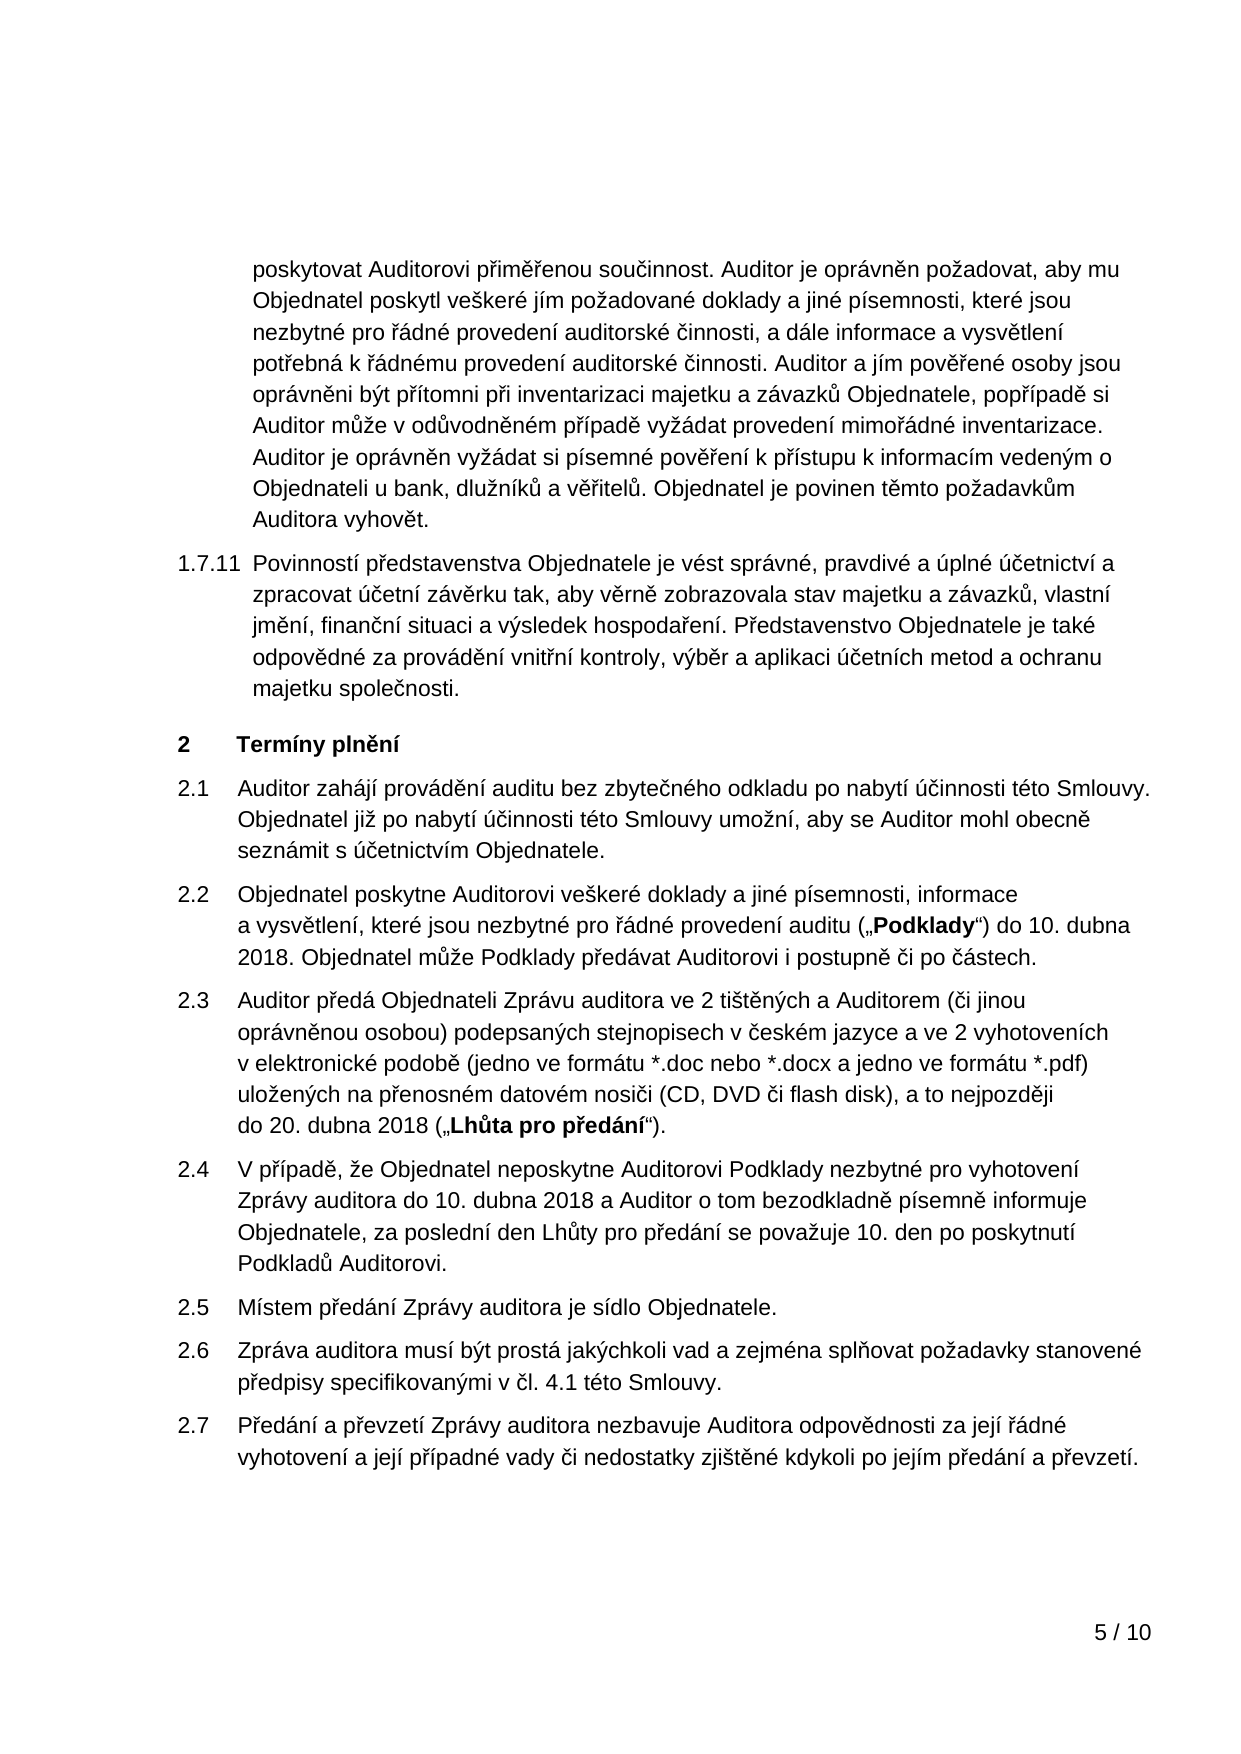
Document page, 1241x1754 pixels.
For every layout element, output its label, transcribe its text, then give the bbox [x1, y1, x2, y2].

subtitle Povinností představenstva Objednatele je vést správné, pravdivé a úplné účetnictví a zpracovat účetní závěrku tak, aby věrně zobrazovala stav majetku a závazků, vlastní jmění, finanční situaci a výsledek hospodaření. Představenstvo Objednatele je také odpovědné za provádění vnitřní kontroly, výběr a aplikaci účetních metod a ochranu majetku společnosti. [177, 545, 1152, 701]
subtitle Termíny plnění [177, 726, 1152, 757]
subtitle Objednatel poskytne Auditorovi veškeré doklady a jiné písemnosti, informace a vysvětlení, které jsou nezbytné pro řádné provedení auditu („Podklady“) do 10. dubna 2018. Objednatel může Podklady předávat Auditorovi i postupně či po částech. [177, 876, 1152, 970]
subtitle Místem předání Zprávy auditora je sídlo Objednatele. [177, 1288, 1152, 1320]
subtitle Předání a převzetí Zprávy auditora nezbavuje Auditora odpovědnosti za její řádné vyhotovení a její případné vady či nedostatky zjištěné kdykoli po jejím předání a převzetí. [177, 1407, 1152, 1470]
subtitle V případě, že Objednatel neposkytne Auditorovi Podklady nezbytné pro vyhotovení Zprávy auditora do 10. dubna 2018 a Auditor o tom bezodkladně písemně informuje Objednatele, za poslední den Lhůty pro předání se považuje 10. den po poskytnutí Podkladů Auditorovi. [177, 1151, 1152, 1276]
subtitle Auditor předá Objednateli Zprávu auditora ve 2 tištěných a Auditorem (či jinou oprávněnou osobou) podepsaných stejnopisech v českém jazyce a ve 2 vyhotoveních v elektronické podobě (jedno ve formátu *.doc nebo *.docx a jedno ve formátu *.pdf) uložených na přenosném datovém nosiči (CD, DVD či flash disk), a to nejpozději do 20. dubna 2018 („Lhůta pro předání“). [177, 982, 1152, 1138]
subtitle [177, 251, 1152, 532]
subtitle Zpráva auditora musí být prostá jakýchkoli vad a zejména splňovat požadavky stanovené předpisy specifikovanými v čl. 4.1 této Smlouvy. [177, 1332, 1152, 1395]
subtitle Auditor zahájí provádění auditu bez zbytečného odkladu po nabytí účinnosti této Smlouvy. Objednatel již po nabytí účinnosti této Smlouvy umožní, aby se Auditor mohl obecně seznámit s účetnictvím Objednatele. [177, 770, 1152, 863]
